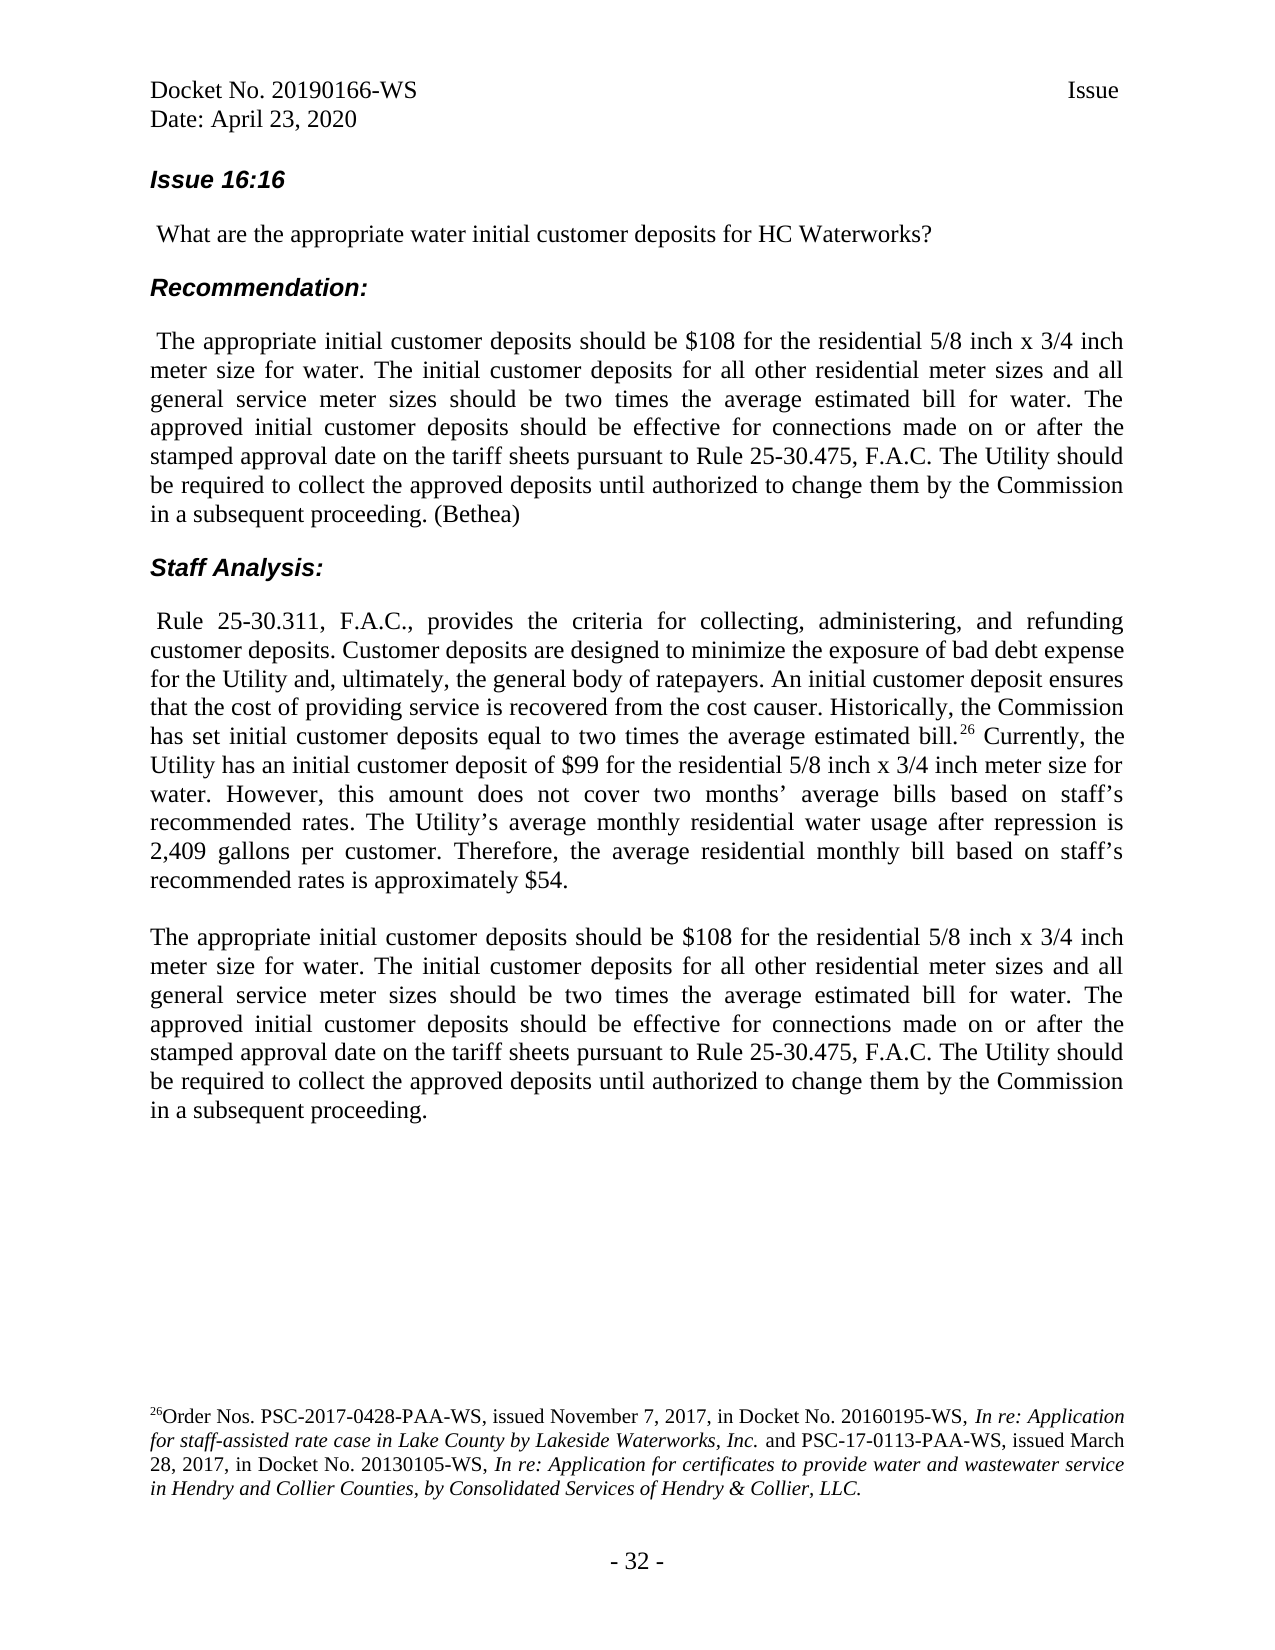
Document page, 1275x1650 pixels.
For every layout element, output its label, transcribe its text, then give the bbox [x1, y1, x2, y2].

text The appropriate initial customer deposits should be $108 for the residential 5/8 inch x 3/4 inch meter size for water. The initial customer deposits for all other residential meter sizes and all general service meter sizes should be two times the average estimated bill for water. The approved initial customer deposits should be effective for connections made on or after the stamped approval date on the tariff sheets pursuant to Rule 25-30.475, F.A.C. The Utility should be required to collect the approved deposits until authorized to change them by the Commission in a subsequent proceeding. [150, 922, 1125, 1124]
subtitle Staff Analysis: [150, 552, 1125, 581]
text The appropriate initial customer deposits should be $108 for the residential 5/8 inch x 3/4 inch meter size for water. The initial customer deposits for all other residential meter sizes and all general service meter sizes should be two times the average estimated bill for water. The approved initial customer deposits should be effective for connections made on or after the stamped approval date on the tariff sheets pursuant to Rule 25-30.475, F.A.C. The Utility should be required to collect the approved deposits until authorized to change them by the Commission in a subsequent proceeding. (Bethea) [150, 326, 1125, 527]
text Rule 25-30.311, F.A.C., provides the criteria for collecting, administering, and refunding customer deposits. Customer deposits are designed to minimize the exposure of bad debt expense for the Utility and, ultimately, the general body of ratepayers. An initial customer deposit ensures that the cost of providing service is recovered from the cost causer. Historically, the Commission has set initial customer deposits equal to two times the average estimated bill. Currently, the Utility has an initial customer deposit of $99 for the residential 5/8 inch x 3/4 inch meter size for water. However, this amount does not cover two months’ average bills based on staff’s recommended rates. The Utility’s average monthly residential water usage after repression is 2,409 gallons per customer. Therefore, the average residential monthly bill based on staff’s recommended rates is approximately $54. [150, 606, 1125, 894]
subtitle Recommendation: [150, 272, 1125, 301]
text What are the appropriate water initial customer deposits for HC Waterworks? [150, 219, 1125, 247]
